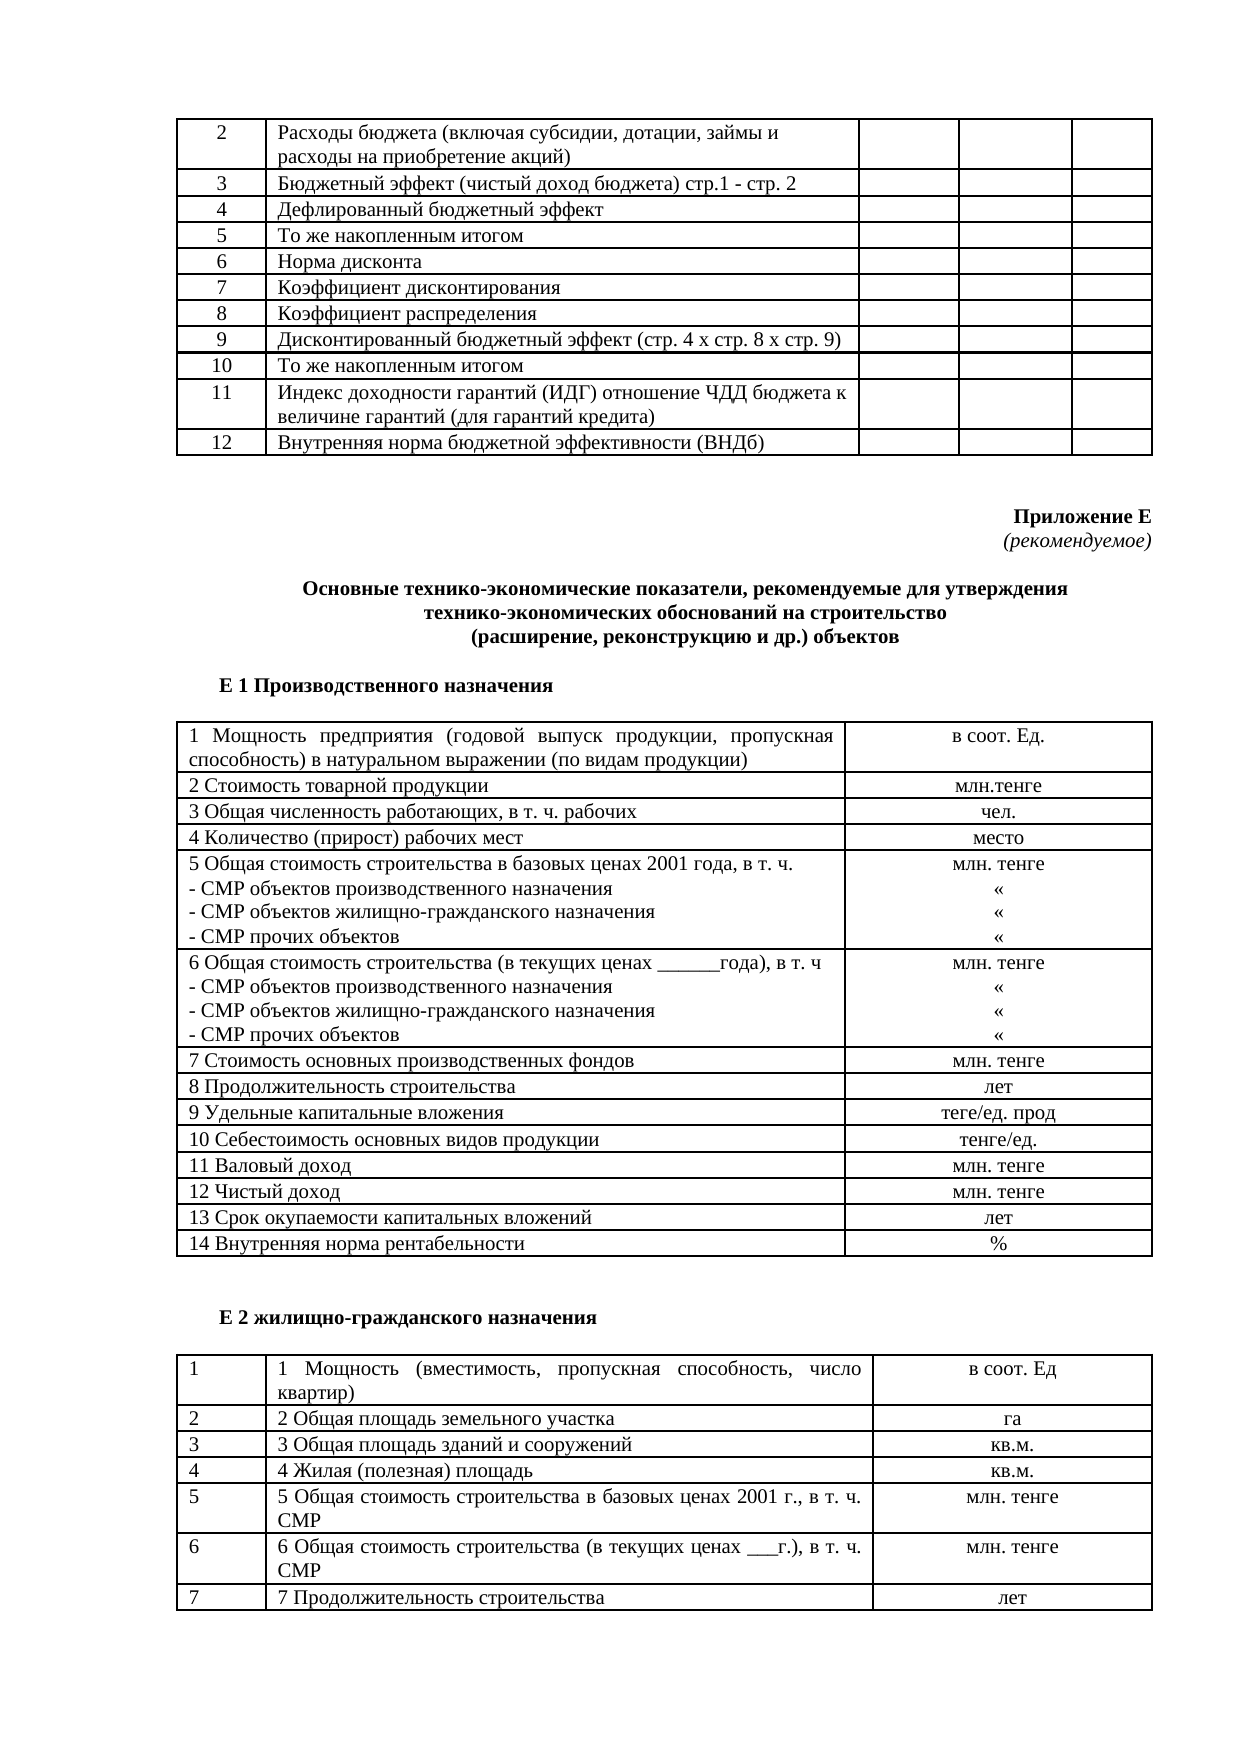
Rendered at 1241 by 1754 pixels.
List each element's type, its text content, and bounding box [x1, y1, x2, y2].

table_cell млн. тенге [874, 1534, 1151, 1582]
table_cell 7 Стоимость основных производственных фондов [178, 1048, 844, 1072]
table_cell млн. тенге [846, 1179, 1151, 1203]
table_cell [960, 197, 1071, 221]
table_cell [960, 301, 1071, 325]
table_cell Внутренняя норма бюджетной эффективности (ВНДб) [267, 430, 858, 454]
table_cell [1073, 275, 1151, 299]
table_cell чел. [846, 799, 1151, 823]
table_cell [1073, 301, 1151, 325]
table_cell 9 [178, 327, 265, 351]
table_cell лет [874, 1585, 1151, 1609]
table_cell [960, 170, 1071, 194]
table_cell [860, 275, 958, 299]
table_cell место [846, 825, 1151, 849]
table_cell 5 [178, 1484, 265, 1532]
table_cell млн. тенге « « « [846, 851, 1151, 948]
table_cell 11 Валовый доход [178, 1153, 844, 1177]
table_cell 7 Продолжительность строительства [267, 1585, 872, 1609]
table_cell [1073, 197, 1151, 221]
table_cell 2 [178, 120, 265, 168]
table_cell [860, 197, 958, 221]
table_cell 2 [178, 1406, 265, 1430]
table_cell кв.м. [874, 1432, 1151, 1456]
table_header в соот. Ед [874, 1356, 1151, 1404]
table_cell 3 [178, 170, 265, 194]
table_cell 7 [178, 1585, 265, 1609]
table_cell [1073, 354, 1151, 377]
table_cell [960, 354, 1071, 377]
table_cell Коэффициент дисконтирования [267, 275, 858, 299]
table_cell [860, 430, 958, 454]
table_cell Расходы бюджета (включая субсидии, дотации, займы и расходы на приобретение акций) [267, 120, 858, 168]
table_cell Индекс доходности гарантий (ИДГ) отношение ЧДД бюджета к величине гарантий (для гарантий кредита) [267, 380, 858, 428]
table_cell 5 Общая стоимость строительства в базовых ценах 2001 г., в т. ч. СМР [267, 1484, 872, 1532]
table_cell млн. тенге [846, 1153, 1151, 1177]
table_cell [860, 170, 958, 194]
table_cell [960, 380, 1071, 428]
table_cell [860, 223, 958, 247]
table_cell [1073, 430, 1151, 454]
text технико-экономических обоснований на строительство [177, 600, 1152, 624]
table_cell 7 [178, 275, 265, 299]
table_cell [1073, 120, 1151, 168]
table_cell [860, 249, 958, 273]
table_cell [1073, 170, 1151, 194]
table_cell 2 Общая площадь земельного участка [267, 1406, 872, 1430]
text (расширение, реконструкцию и др.) объектов [177, 624, 1152, 648]
table_cell 3 Общая площадь зданий и сооружений [267, 1432, 872, 1456]
text (рекомендуемое) [177, 528, 1152, 552]
text Приложение Е [177, 504, 1152, 528]
table_cell 4 Количество (прирост) рабочих мест [178, 825, 844, 849]
table_cell тенге/ед. [846, 1126, 1151, 1151]
table_cell То же накопленным итогом [267, 354, 858, 377]
table_cell 11 [178, 380, 265, 428]
table_cell 4 [178, 197, 265, 221]
table_cell 6 [178, 1534, 265, 1582]
table_header в соот. Ед. [846, 723, 1151, 771]
table_cell 2 Стоимость товарной продукции [178, 773, 844, 797]
table_cell Норма дисконта [267, 249, 858, 273]
table_cell 6 Общая стоимость строительства (в текущих ценах ______года), в т. ч - СМР объектов производственного назначения - СМР объектов жилищно-гражданского назначения - СМР прочих объектов [178, 950, 844, 1046]
table_cell 8 Продолжительность строительства [178, 1074, 844, 1098]
table_cell 4 [178, 1458, 265, 1482]
table_cell [860, 120, 958, 168]
table_cell [1073, 223, 1151, 247]
table_cell Дисконтированный бюджетный эффект (стр. 4 x стр. 8 x стр. 9) [267, 327, 858, 351]
table_cell % [846, 1231, 1151, 1255]
table_cell 10 [178, 354, 265, 377]
table_header 1 Мощность (вместимость, пропускная способность, число квартир) [267, 1356, 872, 1404]
table_cell 6 Общая стоимость строительства (в текущих ценах ___г.), в т. ч. СМР [267, 1534, 872, 1582]
table_cell Коэффициент распределения [267, 301, 858, 325]
table_cell [960, 275, 1071, 299]
table_cell 12 [178, 430, 265, 454]
table_cell [960, 249, 1071, 273]
table_cell млн. тенге « « « [846, 950, 1151, 1046]
table_cell 12 Чистый доход [178, 1179, 844, 1203]
table_cell 6 [178, 249, 265, 273]
table_cell теге/ед. прод [846, 1100, 1151, 1124]
table_cell [960, 430, 1071, 454]
table_cell [1073, 380, 1151, 428]
table_cell [860, 380, 958, 428]
table_cell [960, 223, 1071, 247]
table_cell 13 Срок окупаемости капитальных вложений [178, 1205, 844, 1229]
table_header 1 [178, 1356, 265, 1404]
table_cell То же накопленным итогом [267, 223, 858, 247]
table_cell 3 [178, 1432, 265, 1456]
table_cell лет [846, 1074, 1151, 1098]
table_cell лет [846, 1205, 1151, 1229]
table_cell 10 Себестоимость основных видов продукции [178, 1126, 844, 1151]
table_cell 8 [178, 301, 265, 325]
table_cell [860, 327, 958, 351]
text Основные технико-экономические показатели, рекомендуемые для утверждения [177, 576, 1152, 600]
table_cell млн.тенге [846, 773, 1151, 797]
table_cell кв.м. [874, 1458, 1151, 1482]
table_cell млн. тенге [846, 1048, 1151, 1072]
table_cell [960, 120, 1071, 168]
table_cell 3 Общая численность работающих, в т. ч. рабочих [178, 799, 844, 823]
table_cell 5 Общая стоимость строительства в базовых ценах 2001 года, в т. ч. - СМР объектов производственного назначения - СМР объектов жилищно-гражданского назначения - СМР прочих объектов [178, 851, 844, 948]
table_cell [860, 301, 958, 325]
table_cell 14 Внутренняя норма рентабельности [178, 1231, 844, 1255]
table_cell 5 [178, 223, 265, 247]
table_cell млн. тенге [874, 1484, 1151, 1532]
text Е 2 жилищно-гражданского назначения [177, 1305, 1152, 1329]
table_cell [1073, 327, 1151, 351]
table_cell га [874, 1406, 1151, 1430]
table_cell 4 Жилая (полезная) площадь [267, 1458, 872, 1482]
table_cell [1073, 249, 1151, 273]
table_cell Дефлированный бюджетный эффект [267, 197, 858, 221]
table_header 1 Мощность предприятия (годовой выпуск продукции, пропускная способность) в натуральном выражении (по видам продукции) [178, 723, 844, 771]
table_cell Бюджетный эффект (чистый доход бюджета) стр.1 - стр. 2 [267, 170, 858, 194]
text Е 1 Производственного назначения [177, 672, 1152, 697]
table_cell [960, 327, 1071, 351]
table_cell [860, 354, 958, 377]
table_cell 9 Удельные капитальные вложения [178, 1100, 844, 1124]
